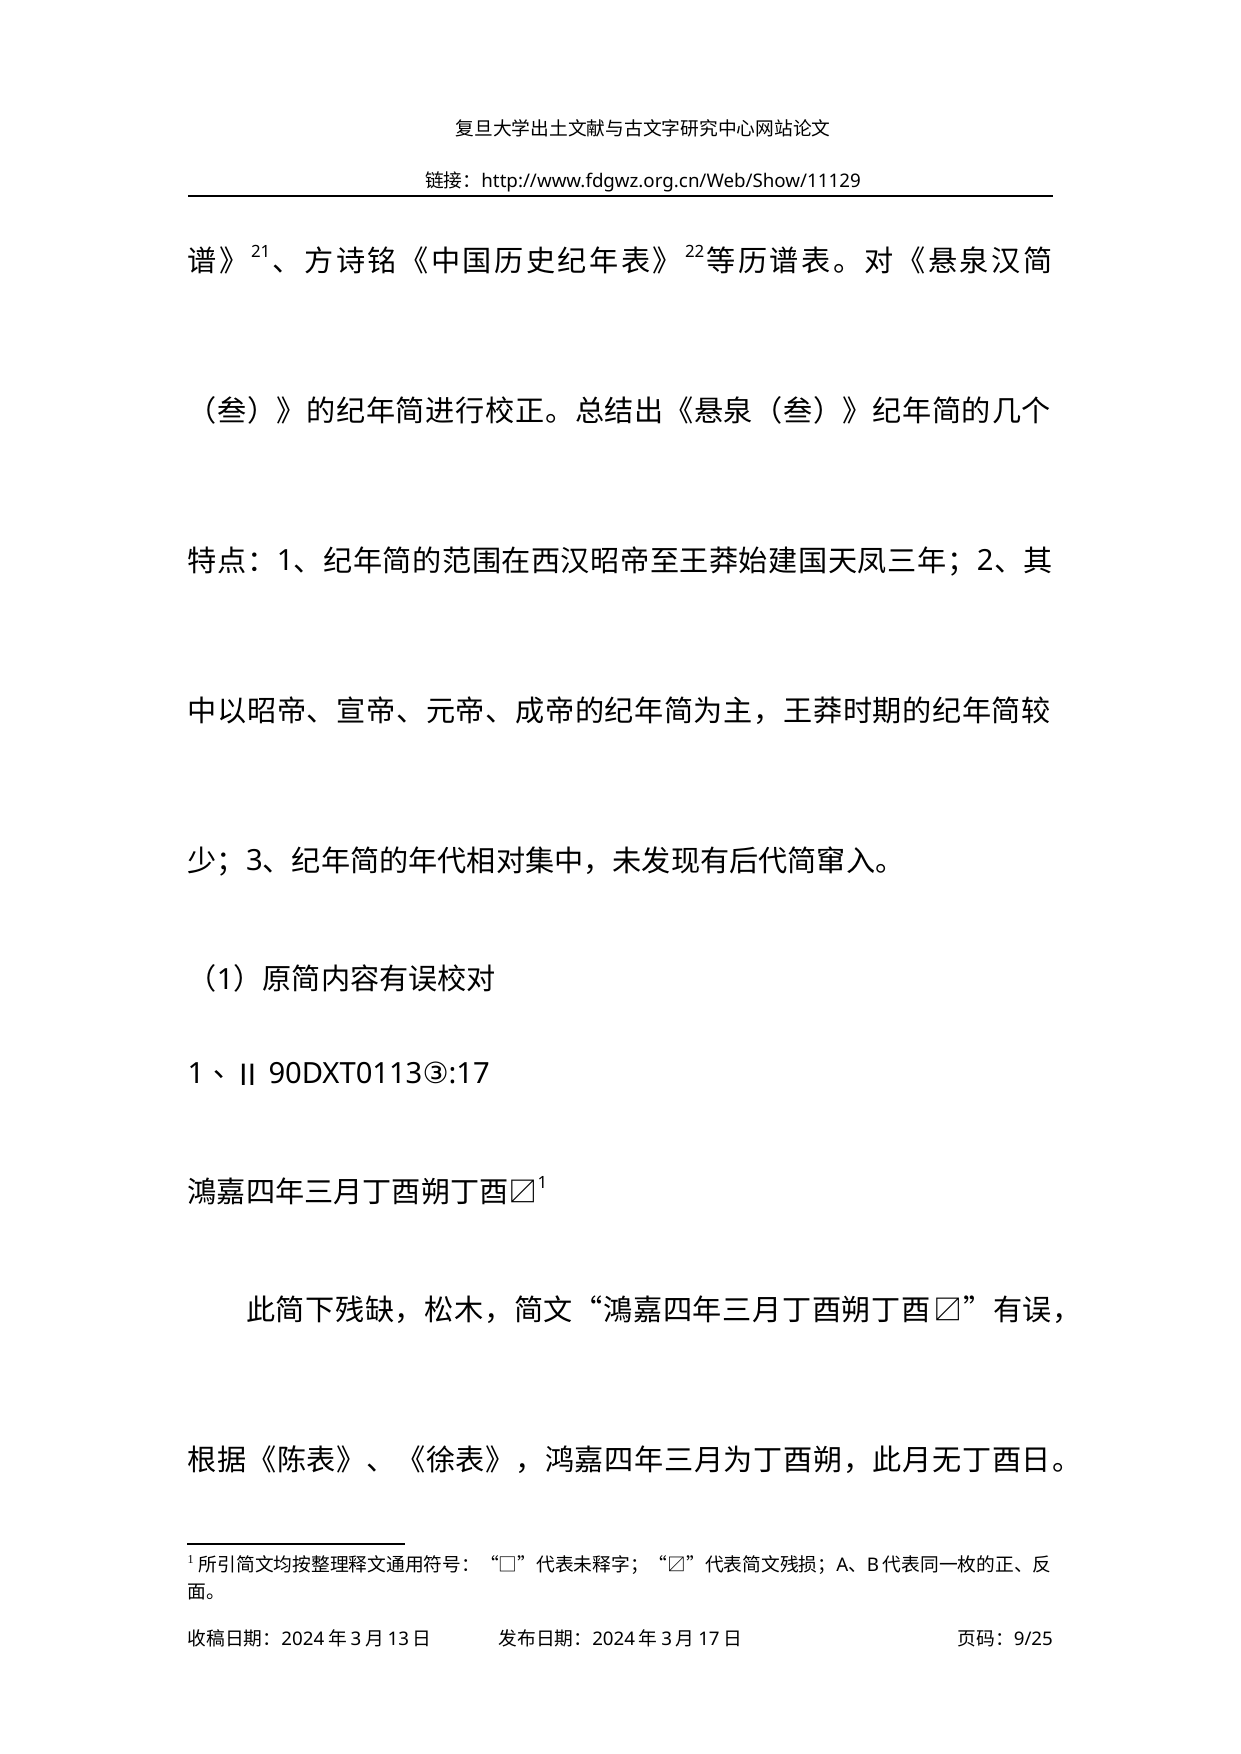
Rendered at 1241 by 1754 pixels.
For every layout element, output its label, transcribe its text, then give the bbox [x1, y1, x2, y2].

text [187, 222, 1053, 897]
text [187, 1270, 1053, 1495]
text 鴻嘉四年三月丁酉朔丁酉〼 [187, 1153, 1053, 1228]
list 原简内容有误校对 [187, 939, 1053, 1014]
text 1、Ⅱ90DXT0113③:17 [187, 1035, 1053, 1110]
